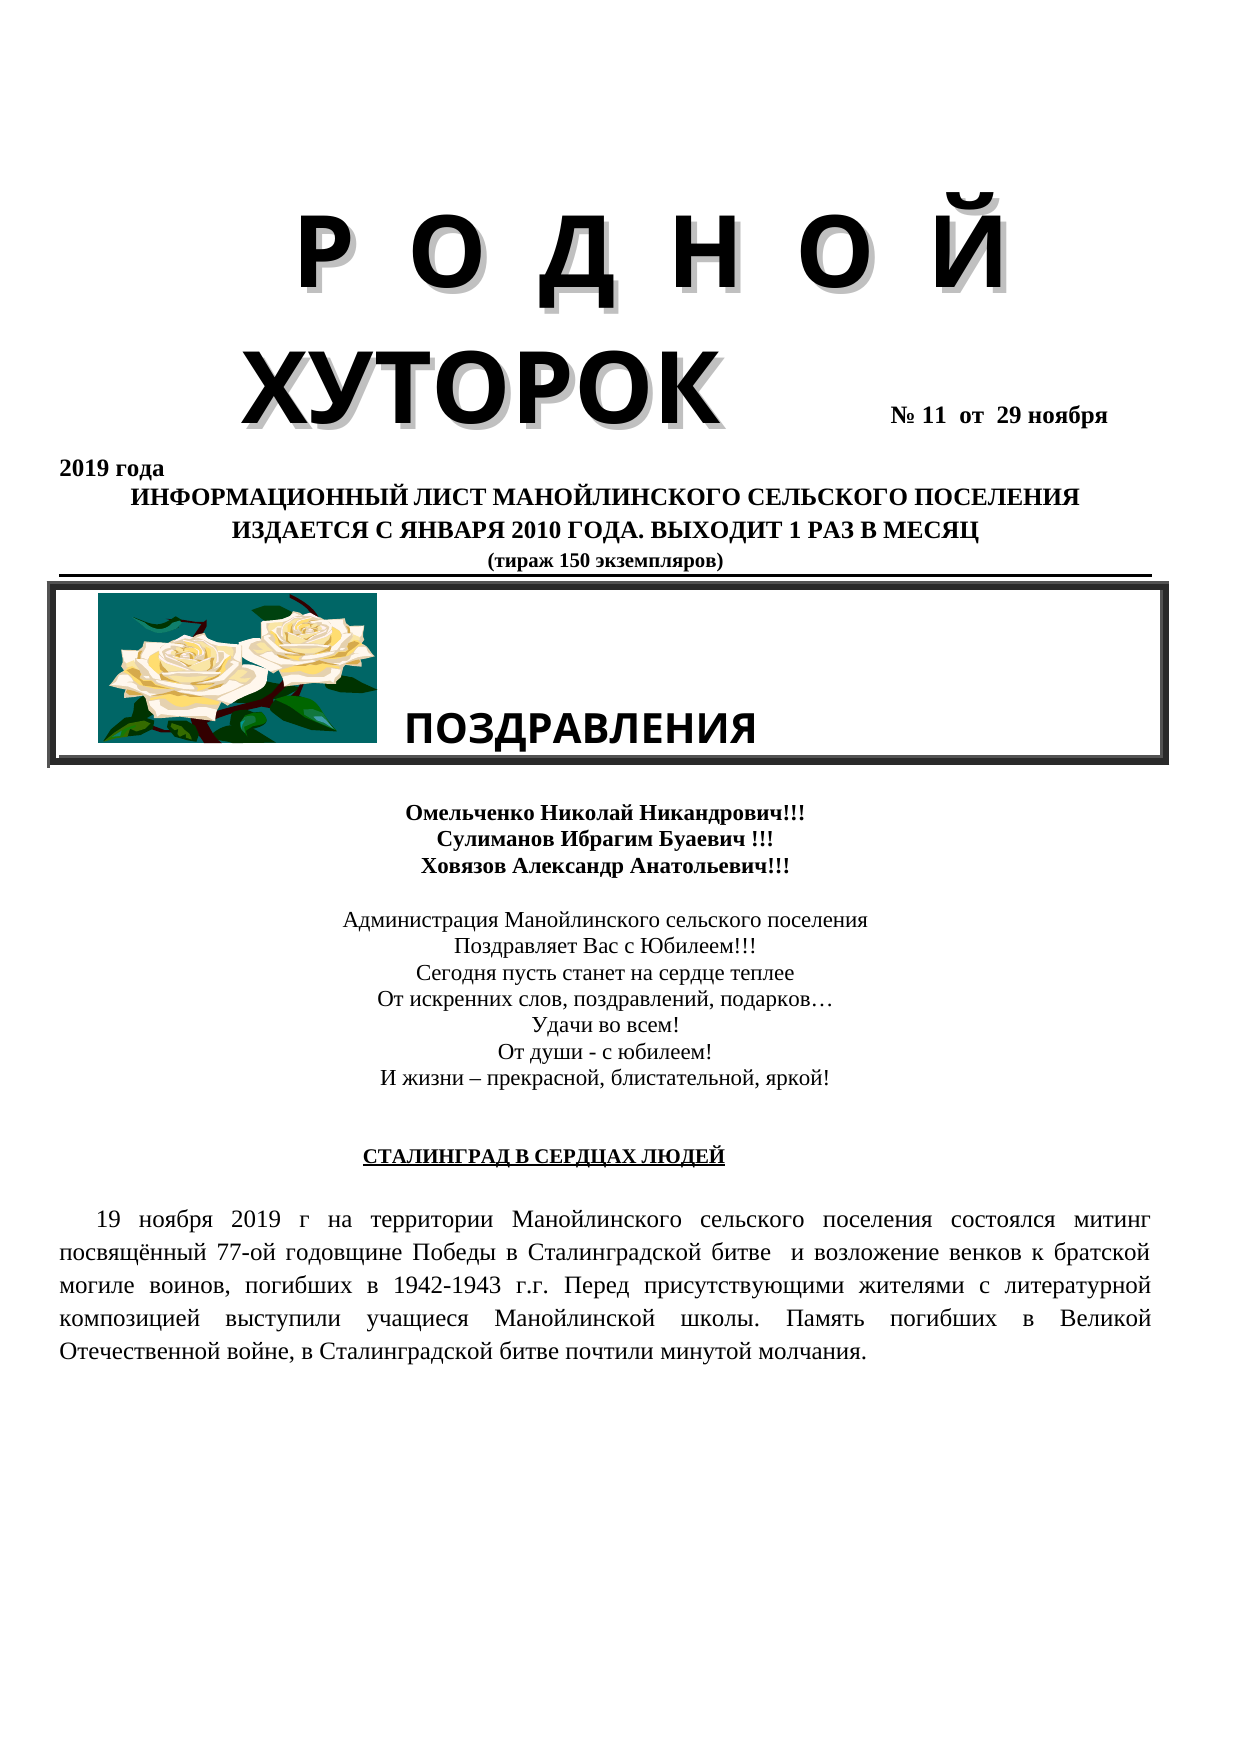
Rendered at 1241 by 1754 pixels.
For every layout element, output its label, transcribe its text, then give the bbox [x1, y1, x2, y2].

text Удачи во всем! [59, 1011, 1152, 1038]
text Ховязов Александр Анатольевич!!! [59, 852, 1152, 878]
text 19 ноября 2019 г на территории Манойлинского сельского поселения состоялся митинг посвящённый 77-ой годовщине Победы в Сталинградской битве и возложение венков к братской могиле воинов, погибших в 1942-1943 г.г. Перед присутствующими жителями с литературной композицией выступили учащиеся Манойлинской школы. Память погибших в Великой Отечественной войне, в Сталинградской битве почтили минутой молчания. [59, 1204, 1152, 1364]
text (тираж 150 экземпляров) [59, 548, 1152, 574]
text Поздравляет Вас с Юбилеем!!! [59, 932, 1152, 959]
text СТАЛИНГРАД В СЕРДЦАХ ЛЮДЕЙ [59, 1143, 1152, 1168]
text От души - с юбилеем! [59, 1038, 1152, 1064]
text ПОЗДРАВЛЕНИЯ [59, 593, 1160, 755]
text Сегодня пусть станет на сердце теплее [59, 959, 1152, 985]
text ИЗДАЕТСЯ С ЯНВАРЯ 2010 ГОДА. ВЫХОДИТ 1 РАЗ В МЕСЯЦ [59, 515, 1152, 544]
text Сулиманов Ибрагим Буаевич !!! [59, 825, 1152, 852]
text От искренних слов, поздравлений, подарков… [59, 985, 1152, 1011]
text Администрация Манойлинского сельского поселения [59, 906, 1152, 932]
text Омельченко Николай Никандрович!!! [59, 799, 1152, 825]
text ХУТОРОК № 11 от 29 ноября 2019 года [59, 317, 1152, 482]
text ИНФОРМАЦИОННЫЙ ЛИСТ МАНОЙЛИНСКОГО СЕЛЬСКОГО ПОСЕЛЕНИЯ [59, 482, 1152, 511]
text Р О Д Н О Й [59, 181, 1152, 317]
text И жизни – прекрасной, блистательной, яркой! [59, 1064, 1152, 1091]
